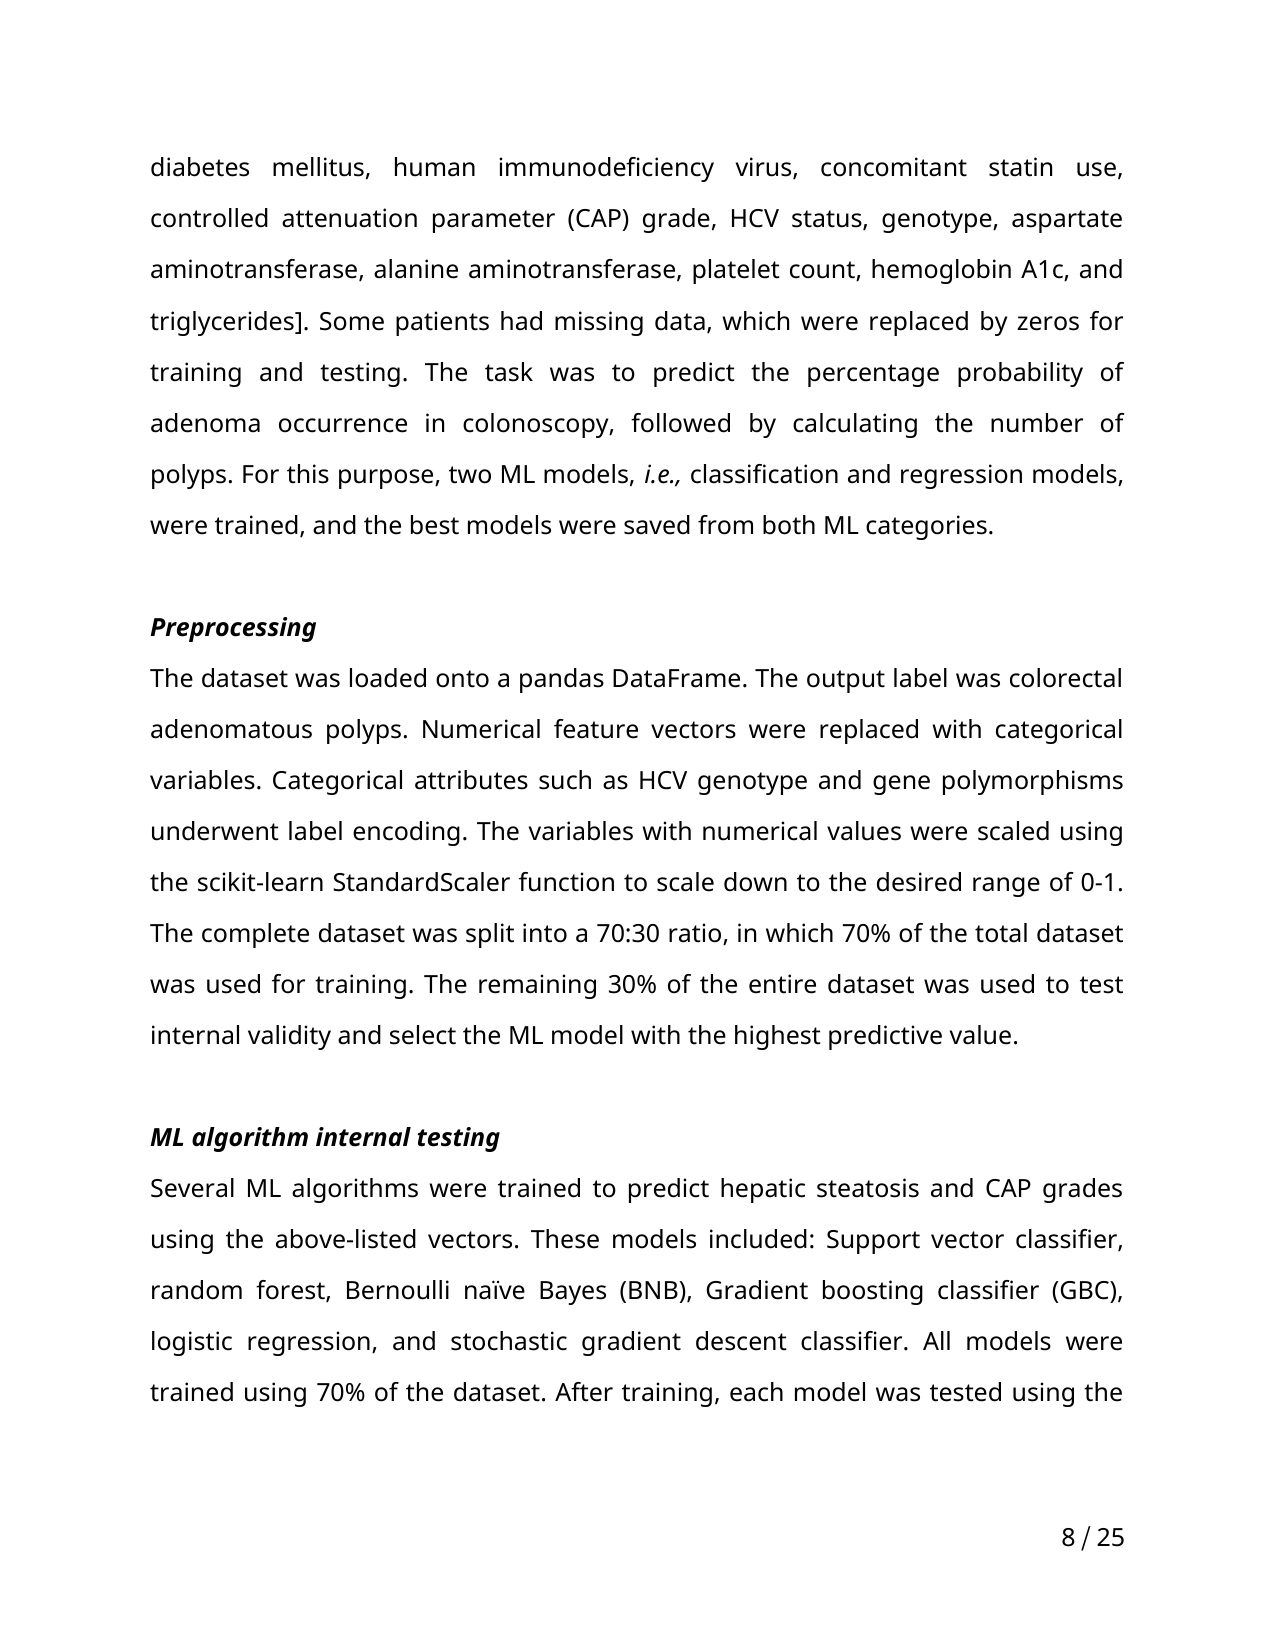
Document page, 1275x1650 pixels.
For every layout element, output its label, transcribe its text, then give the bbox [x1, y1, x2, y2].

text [150, 150, 1125, 541]
text ML algorithm internal testing [150, 1120, 1125, 1154]
text Preprocessing [150, 609, 1125, 643]
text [150, 1171, 1125, 1409]
text The dataset was loaded onto a pandas DataFrame. The output label was colorectal adenomatous polyps. Numerical feature vectors were replaced with categorical variables. Categorical attributes such as HCV genotype and gene polymorphisms underwent label encoding. The variables with numerical values were scaled using the scikit-learn StandardScaler function to scale down to the desired range of 0-1. The complete dataset was split into a 70:30 ratio, in which 70% of the total dataset was used for training. The remaining 30% of the entire dataset was used to test internal validity and select the ML model with the highest predictive value. [150, 660, 1125, 1052]
